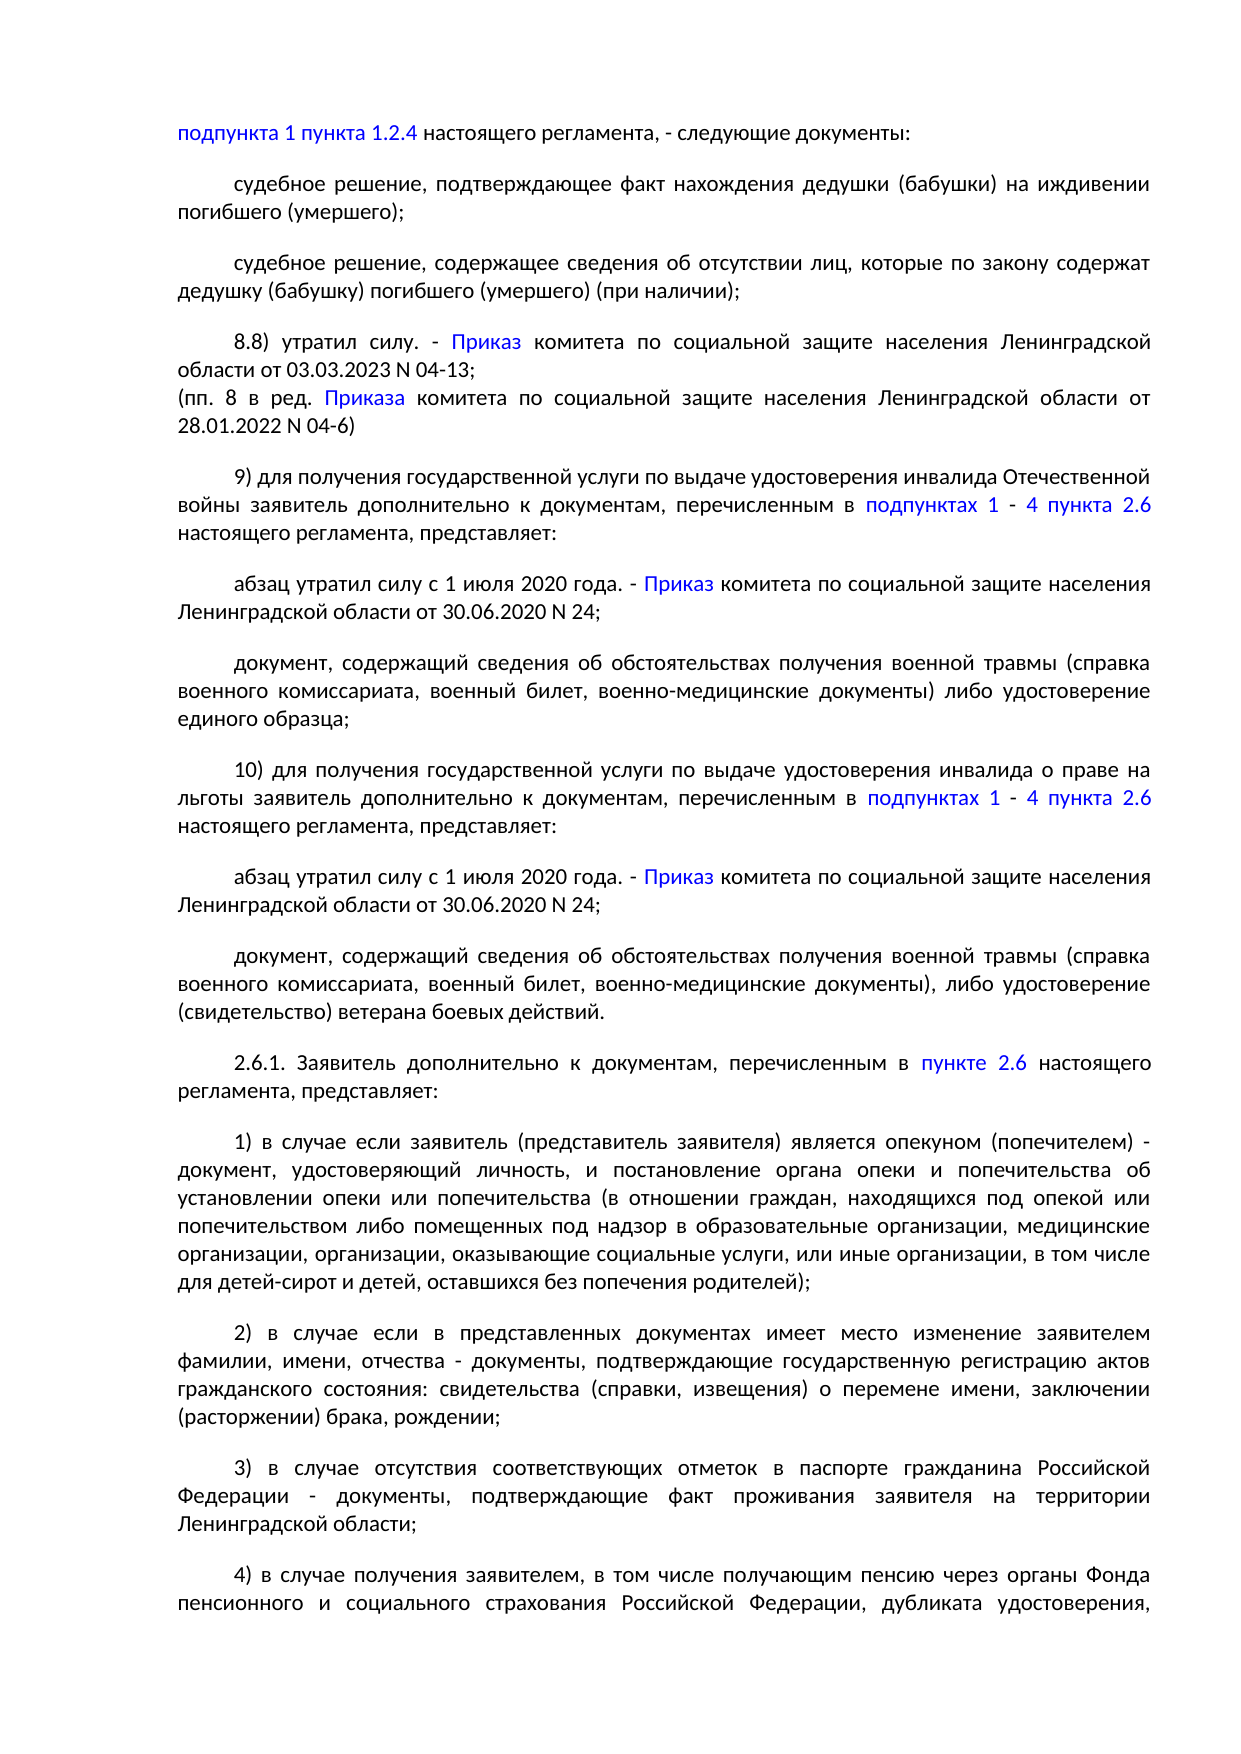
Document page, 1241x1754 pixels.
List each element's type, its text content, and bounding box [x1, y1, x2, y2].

text 2) в случае если в представленных документах имеет место изменение заявителем фамилии, имени, отчества - документы, подтверждающие государственную регистрацию актов гражданского состояния: свидетельства (справки, извещения) о перемене имени, заключении (расторжении) брака, рождении; [177, 1318, 1152, 1430]
text (пп. 8 в ред. Приказа комитета по социальной защите населения Ленинградской области от 28.01.2022 N 04-6) [177, 383, 1152, 439]
text 10) для получения государственной услуги по выдаче удостоверения инвалида о праве на льготы заявитель дополнительно к документам, перечисленным в подпунктах 1 - 4 пункта 2.6 настоящего регламента, представляет: [177, 755, 1152, 839]
text 3) в случае отсутствия соответствующих отметок в паспорте гражданина Российской Федерации - документы, подтверждающие факт проживания заявителя на территории Ленинградской области; [177, 1453, 1152, 1537]
text 1) в случае если заявитель (представитель заявителя) является опекуном (попечителем) - документ, удостоверяющий личность, и постановление органа опеки и попечительства об установлении опеки или попечительства (в отношении граждан, находящихся под опекой или попечительством либо помещенных под надзор в образовательные организации, медицинские организации, организации, оказывающие социальные услуги, или иные организации, в том числе для детей-сирот и детей, оставшихся без попечения родителей); [177, 1127, 1152, 1295]
text документ, содержащий сведения об обстоятельствах получения военной травмы (справка военного комиссариата, военный билет, военно-медицинские документы) либо удостоверение единого образца; [177, 648, 1152, 732]
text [177, 118, 1152, 146]
text документ, содержащий сведения об обстоятельствах получения военной травмы (справка военного комиссариата, военный билет, военно-медицинские документы), либо удостоверение (свидетельство) ветерана боевых действий. [177, 941, 1152, 1025]
text 2.6.1. Заявитель дополнительно к документам, перечисленным в пункте 2.6 настоящего регламента, представляет: [177, 1048, 1152, 1104]
text судебное решение, подтверждающее факт нахождения дедушки (бабушки) на иждивении погибшего (умершего); [177, 169, 1152, 225]
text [177, 1560, 1152, 1616]
text 9) для получения государственной услуги по выдаче удостоверения инвалида Отечественной войны заявитель дополнительно к документам, перечисленным в подпунктах 1 - 4 пункта 2.6 настоящего регламента, представляет: [177, 462, 1152, 546]
text судебное решение, содержащее сведения об отсутствии лиц, которые по закону содержат дедушку (бабушку) погибшего (умершего) (при наличии); [177, 248, 1152, 304]
text абзац утратил силу с 1 июля 2020 года. - Приказ комитета по социальной защите населения Ленинградской области от 30.06.2020 N 24; [177, 862, 1152, 918]
text абзац утратил силу с 1 июля 2020 года. - Приказ комитета по социальной защите населения Ленинградской области от 30.06.2020 N 24; [177, 569, 1152, 625]
text 8.8) утратил силу. - Приказ комитета по социальной защите населения Ленинградской области от 03.03.2023 N 04-13; [177, 327, 1152, 383]
